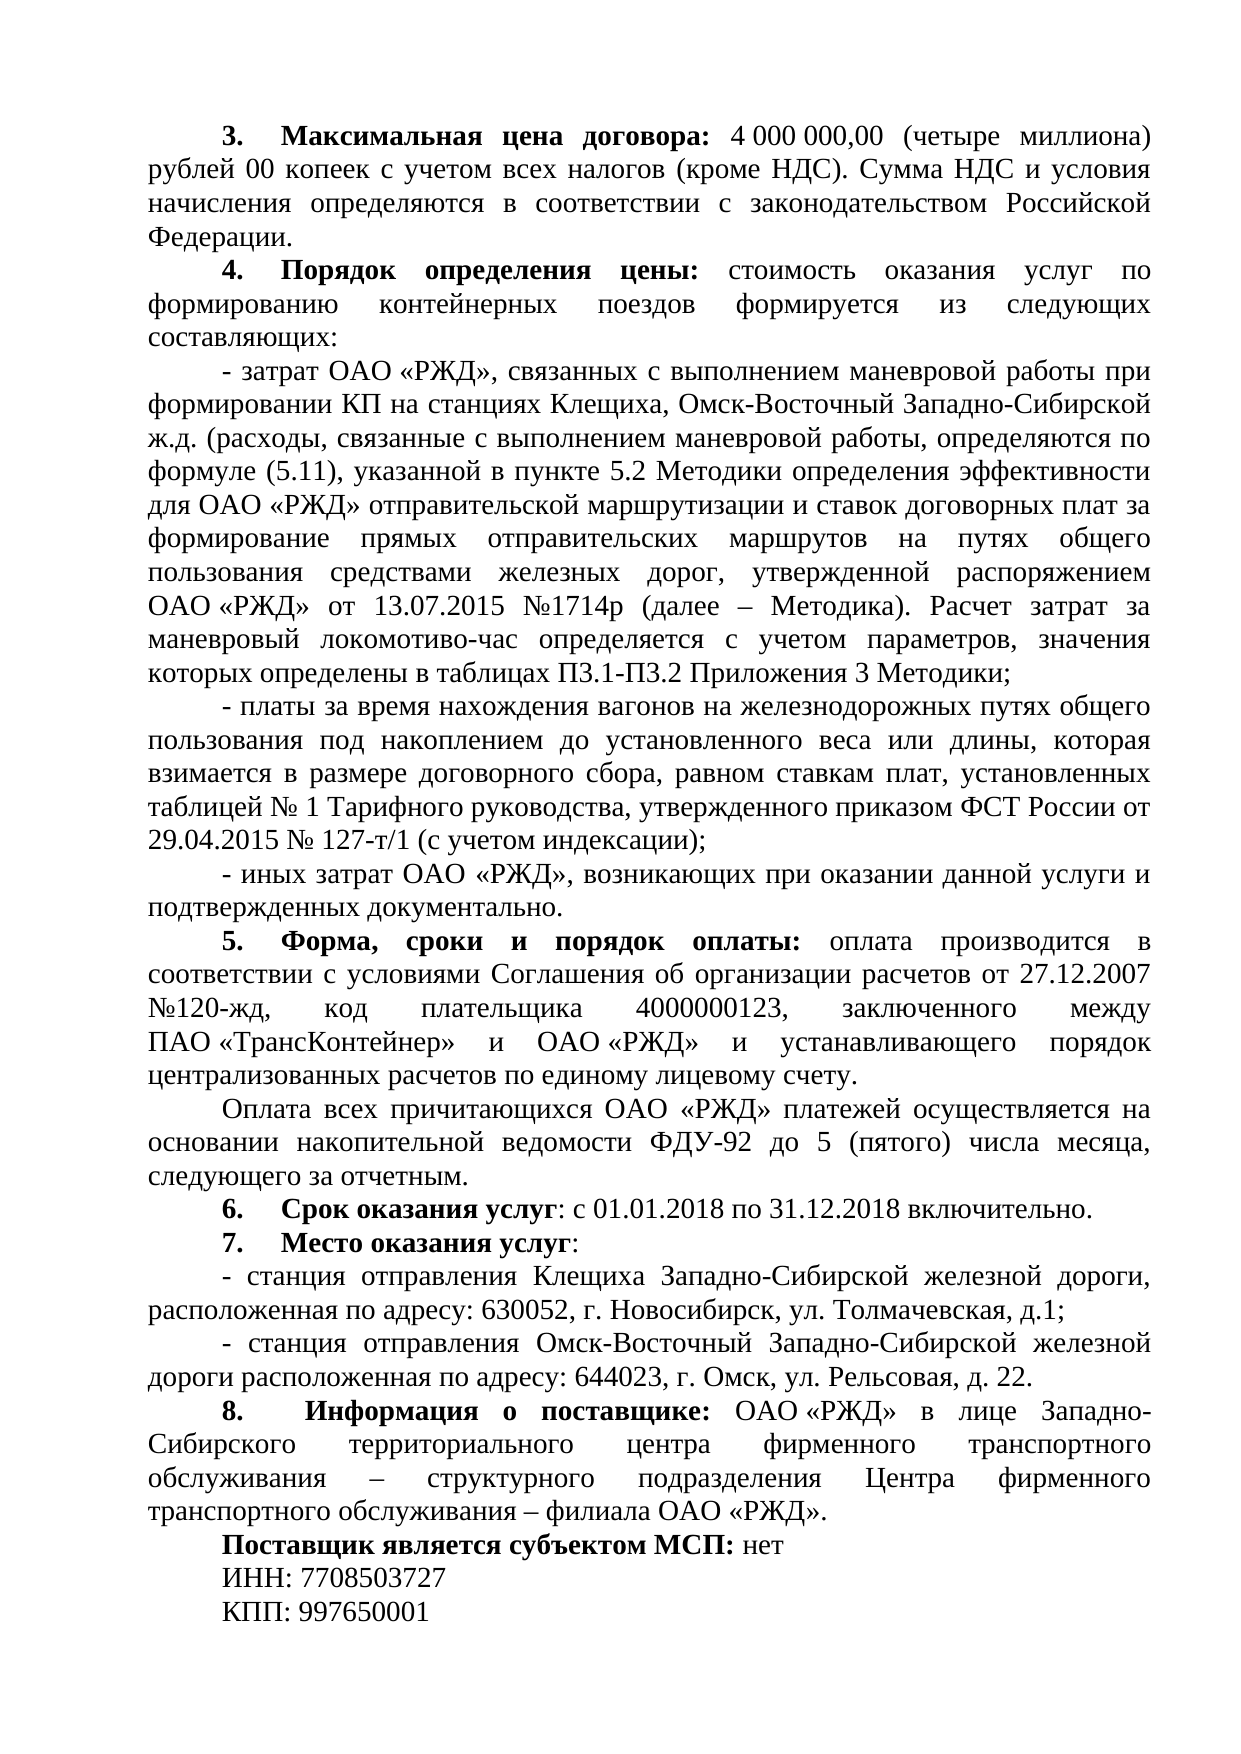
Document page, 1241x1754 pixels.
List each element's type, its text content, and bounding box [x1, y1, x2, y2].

list Место оказания услуг: [148, 1225, 1152, 1258]
list Порядок определения цены: стоимость оказания услуг по формированию контейнерных поездов формируется из следующих составляющих: [148, 252, 1152, 353]
text Поставщик является субъектом МСП: нет [148, 1527, 1152, 1560]
list Срок оказания услуг: с 01.01.2018 по 31.12.2018 включительно. [148, 1191, 1152, 1225]
text Оплата всех причитающихся ОАО «РЖД» платежей осуществляется на основании накопительной ведомости ФДУ-92 до 5 (пятого) числа месяца, следующего за отчетным. [148, 1091, 1152, 1191]
text - станция отправления Клещиха Западно-Сибирской железной дороги, расположенная по адресу: 630052, г. Новосибирск, ул. Толмачевская, д.1; [148, 1258, 1152, 1326]
list КПП: 997650001 [222, 1594, 1152, 1627]
list Форма, сроки и порядок оплаты: оплата производится в соответствии с условиями Соглашения об организации расчетов от 27.12.2007 №120-жд, код плательщика 4000000123, заключенного между ПАО «ТрансКонтейнер» и ОАО «РЖД» и устанавливающего порядок централизованных расчетов по единому лицевому счету. [148, 923, 1152, 1091]
list Информация о поставщике: ОАО «РЖД» в лице Западно-Сибирского территориального центра фирменного транспортного обслуживания – структурного подразделения Центра фирменного транспортного обслуживания – филиала ОАО «РЖД». [148, 1393, 1152, 1527]
text - иных затрат ОАО «РЖД», возникающих при оказании данной услуги и подтвержденных документально. [148, 856, 1152, 923]
text - платы за время нахождения вагонов на железнодорожных путях общего пользования под накоплением до установленного веса или длины, которая взимается в размере договорного сбора, равном ставкам плат, установленных таблицей № 1 Тарифного руководства, утвержденного приказом ФСТ России от 29.04.2015 № 127-т/1 (с учетом индексации); [148, 688, 1152, 856]
text - затрат ОАО «РЖД», связанных с выполнением маневровой работы при формировании КП на станциях Клещиха, Омск-Восточный Западно-Сибирской ж.д. (расходы, связанные с выполнением маневровой работы, определяются по формуле (5.11), указанной в пункте 5.2 Методики определения эффективности для ОАО «РЖД» отправительской маршрутизации и ставок договорных плат за формирование прямых отправительских маршрутов на путях общего пользования средствами железных дорог, утвержденной распоряжением ОАО «РЖД» от 13.07.2015 №1714р (далее – Методика). Расчет затрат за маневровый локомотиво-час определяется с учетом параметров, значения которых определены в таблицах П3.1-П3.2 Приложения 3 Методики; [148, 353, 1152, 688]
list Максимальная цена договора: 4 000 000,00 (четыре миллиона) рублей 00 копеек с учетом всех налогов (кроме НДС). Сумма НДС и условия начисления определяются в соответствии с законодательством Российской Федерации. [148, 118, 1152, 252]
text - станция отправления Омск-Восточный Западно-Сибирской железной дороги расположенная по адресу: 644023, г. Омск, ул. Рельсовая, д. 22. [148, 1326, 1152, 1393]
list ИНН: 7708503727 [222, 1560, 1152, 1594]
